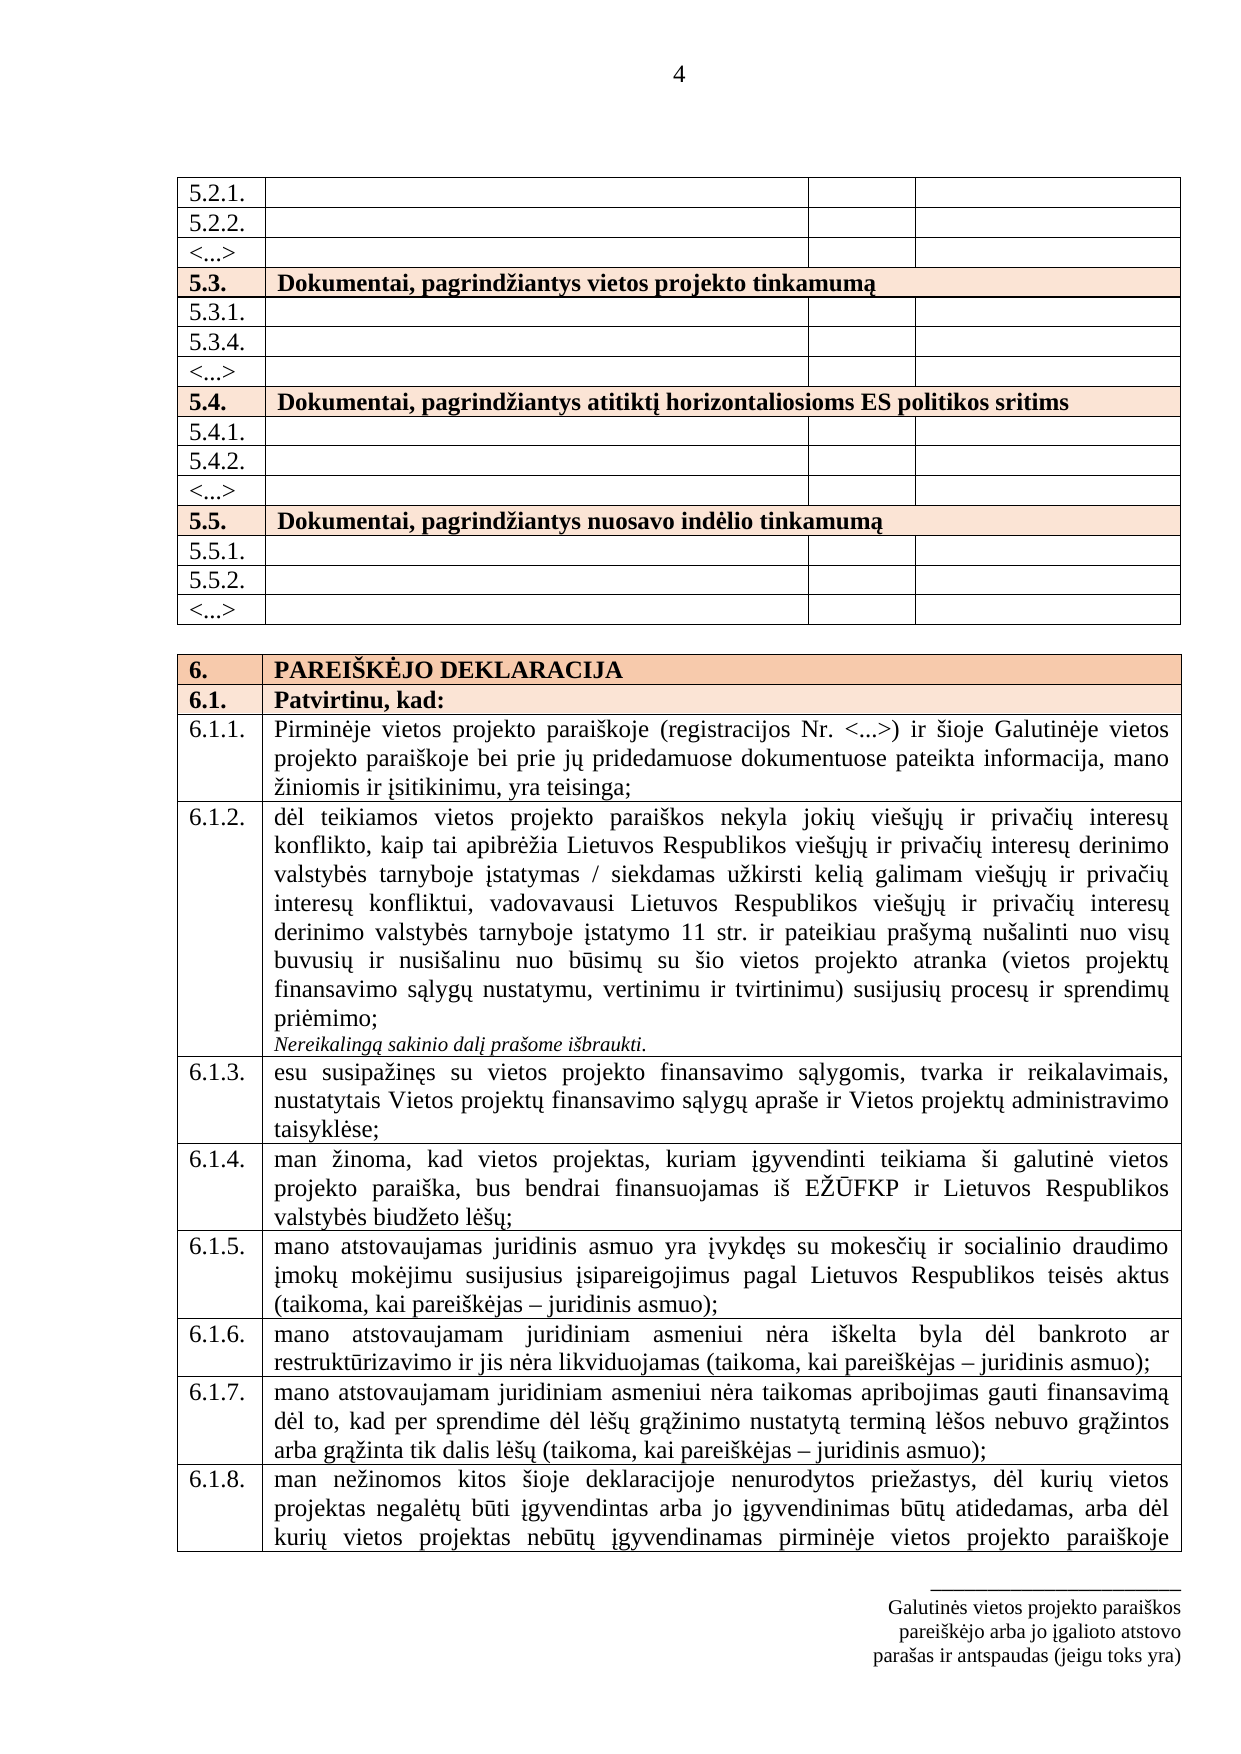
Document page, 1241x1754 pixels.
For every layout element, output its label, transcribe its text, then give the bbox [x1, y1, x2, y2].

table_cell [809, 446, 915, 475]
table_cell [916, 595, 1180, 624]
table_cell <...> [178, 476, 265, 505]
table_cell man žinoma, kad vietos projektas, kuriam įgyvendinti teikiama ši galutinė vietos projekto paraiška, bus bendrai finansuojamas iš EŽŪFKP ir Lietuvos Respublikos valstybės biudžeto lėšų; [263, 1144, 1181, 1230]
table_cell [809, 357, 915, 386]
table_cell [809, 476, 915, 505]
table_cell 5.3.1. [178, 298, 265, 326]
table_cell [916, 208, 1180, 237]
table_header 6. [178, 655, 262, 684]
table_cell Dokumentai, pagrindžiantys atitiktį horizontaliosioms ES politikos sritims [266, 387, 1180, 416]
table_cell 5.4. [178, 387, 265, 416]
table_cell 5.2.1. [178, 178, 265, 207]
table_cell [809, 327, 915, 356]
table_cell 6.1.6. [178, 1319, 262, 1376]
table_cell [916, 536, 1180, 564]
table_cell [266, 327, 808, 356]
table_cell 5.5.1. [178, 536, 265, 564]
table_cell [809, 178, 915, 207]
table_cell [809, 298, 915, 326]
table_cell [809, 536, 915, 564]
table_cell <...> [178, 238, 265, 267]
table_cell [266, 566, 808, 594]
table_cell 5.4.2. [178, 446, 265, 475]
table_cell 5.3.4. [178, 327, 265, 356]
table_cell mano atstovaujamam juridiniam asmeniui nėra taikomas apribojimas gauti finansavimą dėl to, kad per sprendime dėl lėšų grąžinimo nustatytą terminą lėšos nebuvo grąžintos arba grąžinta tik dalis lėšų (taikoma, kai pareiškėjas – juridinis asmuo); [263, 1377, 1181, 1463]
table_cell [266, 298, 808, 326]
table_cell mano atstovaujamas juridinis asmuo yra įvykdęs su mokesčių ir socialinio draudimo įmokų mokėjimu susijusius įsipareigojimus pagal Lietuvos Respublikos teisės aktus (taikoma, kai pareiškėjas – juridinis asmuo); [263, 1231, 1181, 1318]
table_cell [809, 208, 915, 237]
table_cell 6.1.1. [178, 715, 262, 801]
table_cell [263, 1465, 1181, 1551]
table_cell [809, 417, 915, 445]
table_cell Dokumentai, pagrindžiantys vietos projekto tinkamumą [266, 268, 1180, 296]
table_cell 5.5.2. [178, 566, 265, 594]
table_cell Patvirtinu, kad: [263, 685, 1181, 713]
table_cell 6.1.8. [178, 1465, 262, 1551]
table_cell [916, 327, 1180, 356]
table_cell 5.4.1. [178, 417, 265, 445]
table_cell [916, 178, 1180, 207]
table_cell [916, 446, 1180, 475]
table_cell 5.3. [178, 268, 265, 296]
table_cell [266, 446, 808, 475]
table_cell [266, 238, 808, 267]
table_cell [266, 357, 808, 386]
table_cell [809, 595, 915, 624]
table_header PAREIŠKĖJO DEKLARACIJA [263, 655, 1181, 684]
table_cell mano atstovaujamam juridiniam asmeniui nėra iškelta byla dėl bankroto ar restruktūrizavimo ir jis nėra likviduojamas (taikoma, kai pareiškėjas – juridinis asmuo); [263, 1319, 1181, 1376]
table_cell 6.1.3. [178, 1057, 262, 1143]
table_cell [916, 417, 1180, 445]
table_cell 5.2.2. [178, 208, 265, 237]
table_cell [809, 566, 915, 594]
table_cell [266, 476, 808, 505]
table_cell [266, 178, 808, 207]
table_cell 6.1.5. [178, 1231, 262, 1318]
table_cell 6.1.2. [178, 802, 262, 1056]
table_cell esu susipažinęs su vietos projekto finansavimo sąlygomis, tvarka ir reikalavimais, nustatytais Vietos projektų finansavimo sąlygų apraše ir Vietos projektų administravimo taisyklėse; [263, 1057, 1181, 1143]
table_cell <...> [178, 595, 265, 624]
table_cell 6.1.7. [178, 1377, 262, 1463]
table_cell dėl teikiamos vietos projekto paraiškos nekyla jokių viešųjų ir privačių interesų konflikto, kaip tai apibrėžia Lietuvos Respublikos viešųjų ir privačių interesų derinimo valstybės tarnyboje įstatymas / siekdamas užkirsti kelią galimam viešųjų ir privačių interesų konfliktui, vadovavausi Lietuvos Respublikos viešųjų ir privačių interesų derinimo valstybės tarnyboje įstatymo 11 str. ir pateikiau prašymą nušalinti nuo visų buvusių ir nusišalinu nuo būsimų su šio vietos projekto atranka (vietos projektų finansavimo sąlygų nustatymu, vertinimu ir tvirtinimu) susijusių procesų ir sprendimų priėmimo; Nereikalingą sakinio dalį prašome išbraukti. [263, 802, 1181, 1056]
table_cell [916, 566, 1180, 594]
table_cell [266, 536, 808, 564]
table_cell Pirminėje vietos projekto paraiškoje (registracijos Nr. <...>) ir šioje Galutinėje vietos projekto paraiškoje bei prie jų pridedamuose dokumentuose pateikta informacija, mano žiniomis ir įsitikinimu, yra teisinga; [263, 715, 1181, 801]
table_cell <...> [178, 357, 265, 386]
table_cell [916, 298, 1180, 326]
table_cell 5.5. [178, 506, 265, 535]
table_cell [266, 595, 808, 624]
table_cell [916, 476, 1180, 505]
table_cell [266, 208, 808, 237]
table_cell [809, 238, 915, 267]
table_cell 6.1.4. [178, 1144, 262, 1230]
table_cell [916, 238, 1180, 267]
table_cell [916, 357, 1180, 386]
table_cell 6.1. [178, 685, 262, 713]
table_cell Dokumentai, pagrindžiantys nuosavo indėlio tinkamumą [266, 506, 1180, 535]
table_cell [266, 417, 808, 445]
